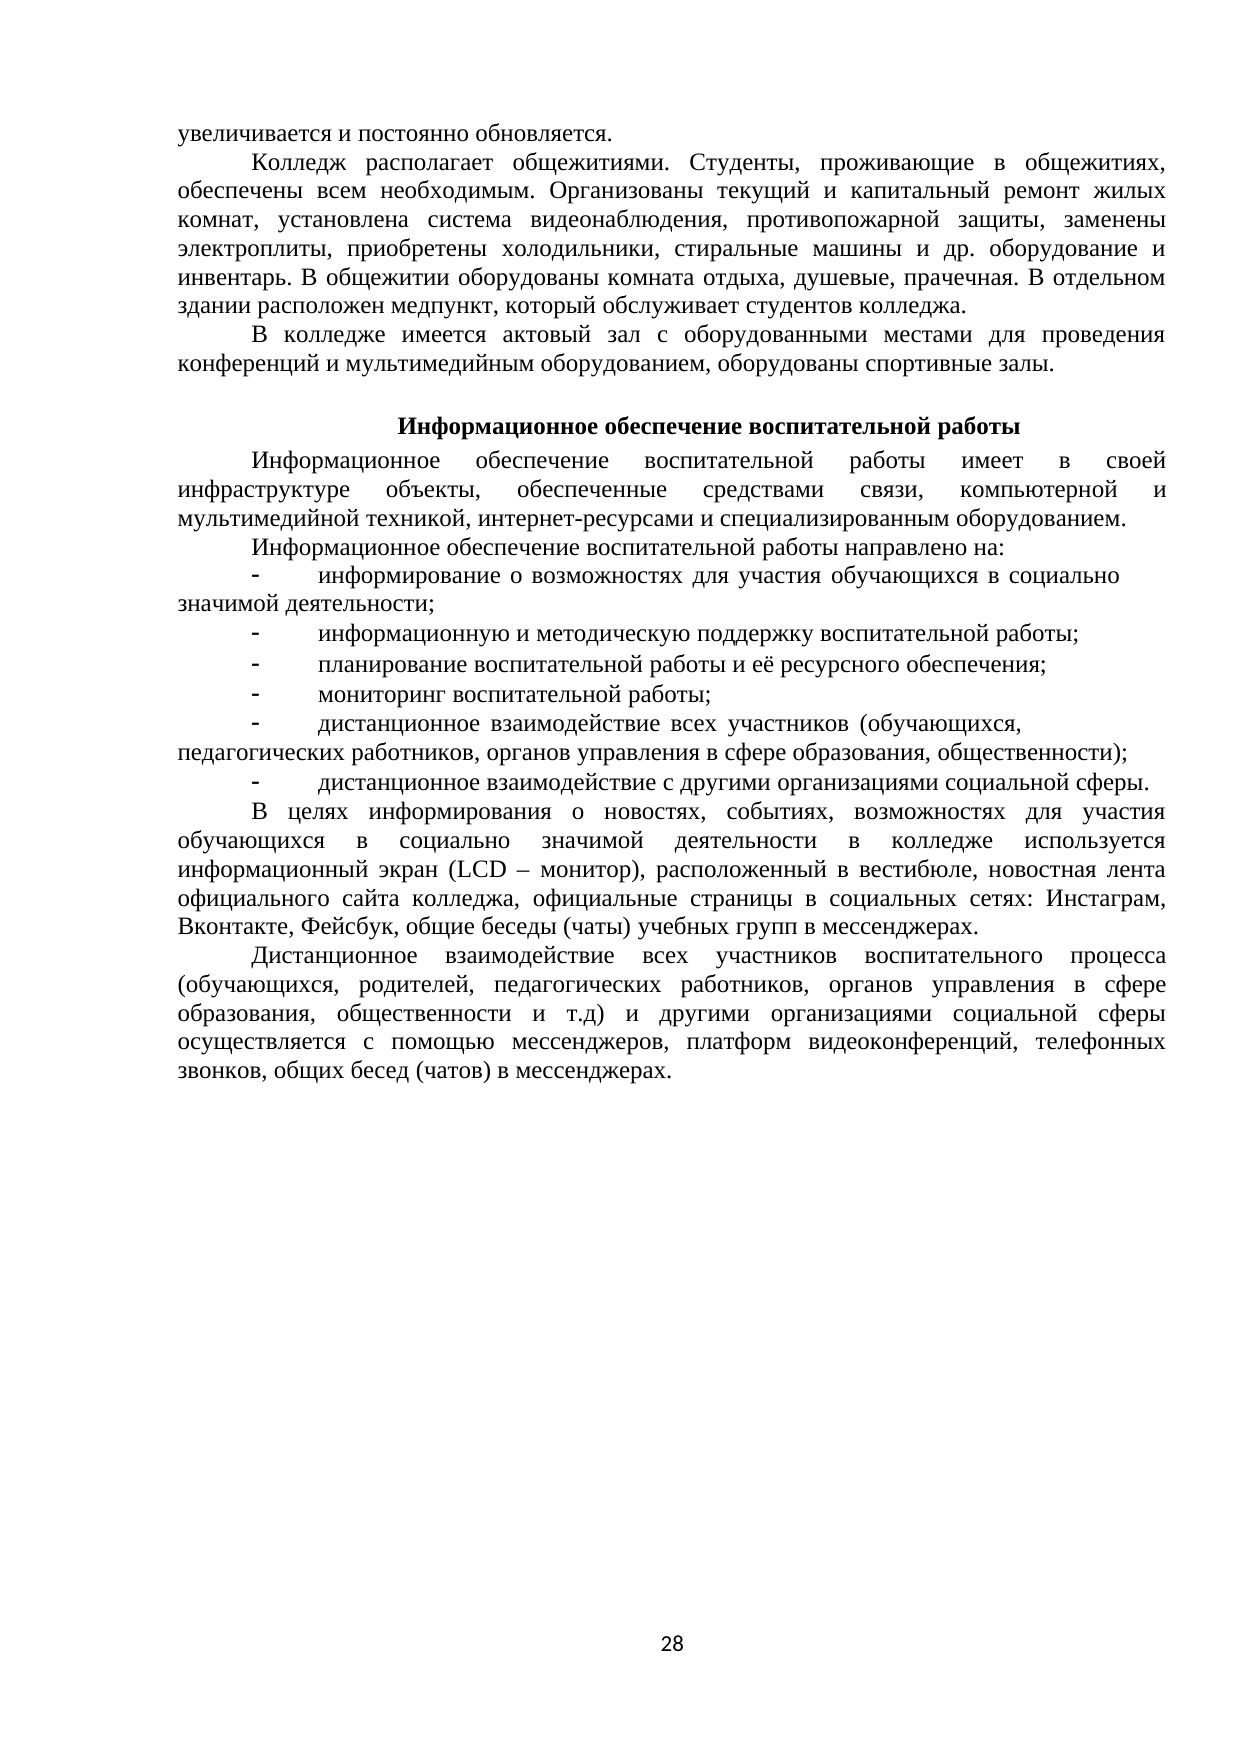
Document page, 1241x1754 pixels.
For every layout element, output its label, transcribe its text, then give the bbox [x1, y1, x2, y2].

list планирование воспитательной работы и её ресурсного обеспечения; [177, 648, 1167, 678]
list информационную и методическую поддержку воспитательной работы; [177, 617, 1167, 648]
list дистанционное взаимодействие всех участников (обучающихся, педагогических работников, органов управления в сфере образования, общественности); [177, 709, 1167, 766]
text Информационное обеспечение воспитательной работы имеет в своей инфраструктуре объекты, обеспеченные средствами связи, компьютерной и мультимедийной техникой, интернет-ресурсами и специализированным оборудованием. [177, 445, 1167, 532]
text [177, 118, 1167, 147]
text Информационное обеспечение воспитательной работы направлено на: [177, 532, 1167, 560]
list мониторинг воспитательной работы; [177, 678, 1167, 709]
text В колледже имеется актовый зал с оборудованными местами для проведения конференций и мультимедийным оборудованием, оборудованы спортивные залы. [177, 319, 1167, 377]
text Колледж располагает общежитиями. Студенты, проживающие в общежитиях, обеспечены всем необходимым. Организованы текущий и капитальный ремонт жилых комнат, установлена система видеонаблюдения, противопожарной защиты, заменены электроплиты, приобретены холодильники, стиральные машины и др. оборудование и инвентарь. В общежитии оборудованы комната отдыха, душевые, прачечная. В отдельном здании расположен медпункт, который обслуживает студентов колледжа. [177, 147, 1167, 319]
list дистанционное взаимодействие с другими организациями социальной сферы. [177, 766, 1167, 796]
text В целях информирования о новостях, событиях, возможностях для участия обучающихся в социально значимой деятельности в колледже используется информационный экран (LCD – монитор), расположенный в вестибюле, новостная лента официального сайта колледжа, официальные страницы в социальных сетях: Инстаграм, Вконтакте, Фейсбук, общие беседы (чаты) учебных групп в мессенджерах. [177, 796, 1167, 940]
subtitle Информационное обеспечение воспитательной работы [177, 411, 1167, 439]
list информирование о возможностях для участия обучающихся в социально значимой деятельности; [177, 561, 1167, 617]
text Дистанционное взаимодействие всех участников воспитательного процесса (обучающихся, родителей, педагогических работников, органов управления в сфере образования, общественности и т.д) и другими организациями социальной сферы осуществляется с помощью мессенджеров, платформ видеоконференций, телефонных звонков, общих бесед (чатов) в мессенджерах. [177, 940, 1167, 1084]
